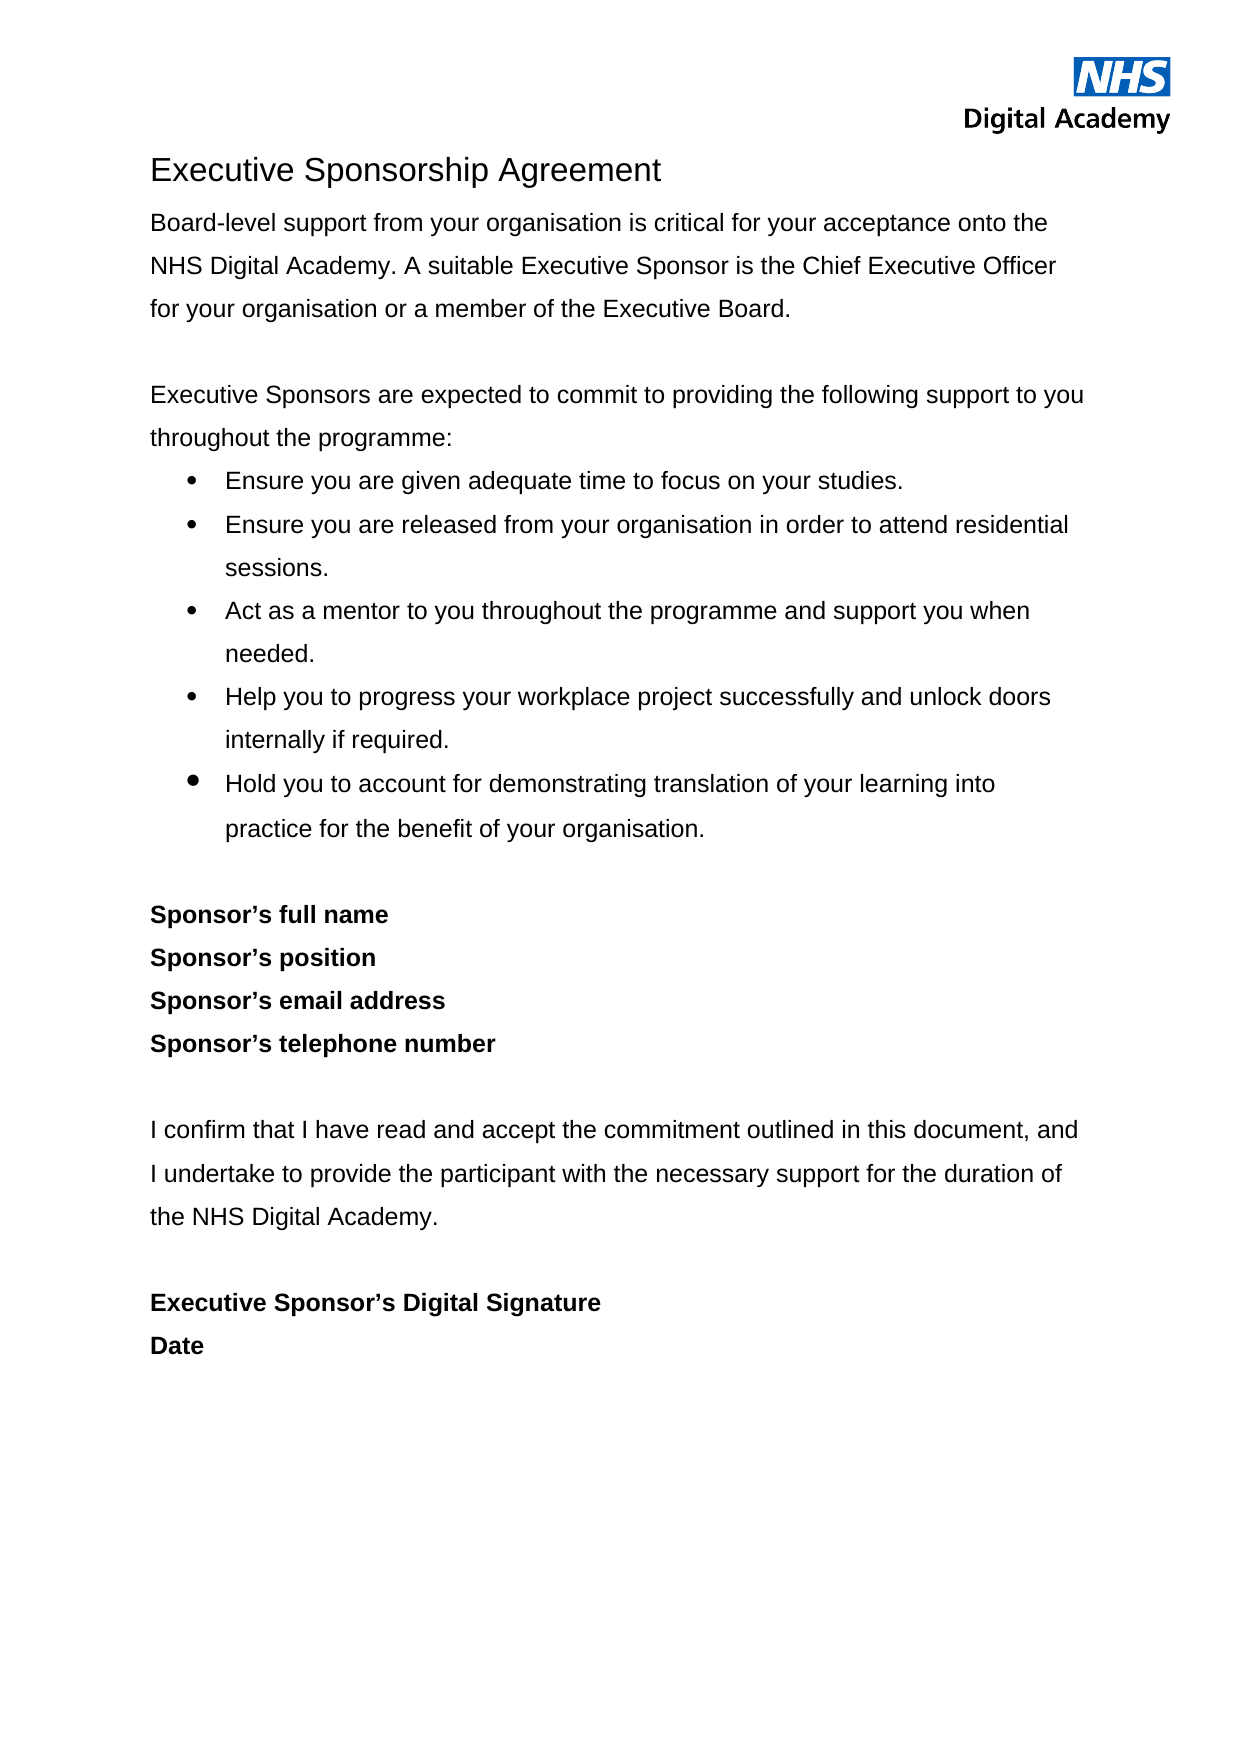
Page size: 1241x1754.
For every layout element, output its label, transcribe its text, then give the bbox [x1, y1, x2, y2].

text I confirm that I have read and accept the commitment outlined in this document, and I undertake to provide the participant with the necessary support for the duration of the NHS Digital Academy. [150, 1116, 1090, 1231]
text Sponsor’s email address [150, 986, 1090, 1015]
text Board-level support from your organisation is critical for your acceptance onto the NHS Digital Academy. A suitable Executive Sponsor is the Chief Executive Officer for your organisation or a member of the Executive Board. [150, 208, 1090, 323]
text Executive Sponsors are expected to commit to providing the following support to you throughout the programme: [150, 380, 1090, 452]
list Act as a mentor to you throughout the programme and support you when needed. [187, 596, 1090, 668]
list Help you to progress your workplace project successfully and unlock doors internally if required. [187, 682, 1090, 754]
text Executive Sponsorship Agreement [150, 150, 1090, 188]
list Ensure you are given adequate time to focus on your studies. [187, 466, 1090, 495]
text Sponsor’s full name [150, 900, 1090, 929]
text Executive Sponsor’s Digital Signature [150, 1288, 1090, 1317]
text Sponsor’s position [150, 943, 1090, 972]
text Date [150, 1331, 1090, 1360]
list Hold you to account for demonstrating translation of your learning into practice for the benefit of your organisation. [187, 769, 1090, 842]
picture [965, 57, 1171, 134]
list Ensure you are released from your organisation in order to attend residential sessions. [187, 509, 1090, 582]
text Sponsor’s telephone number [150, 1029, 1090, 1058]
